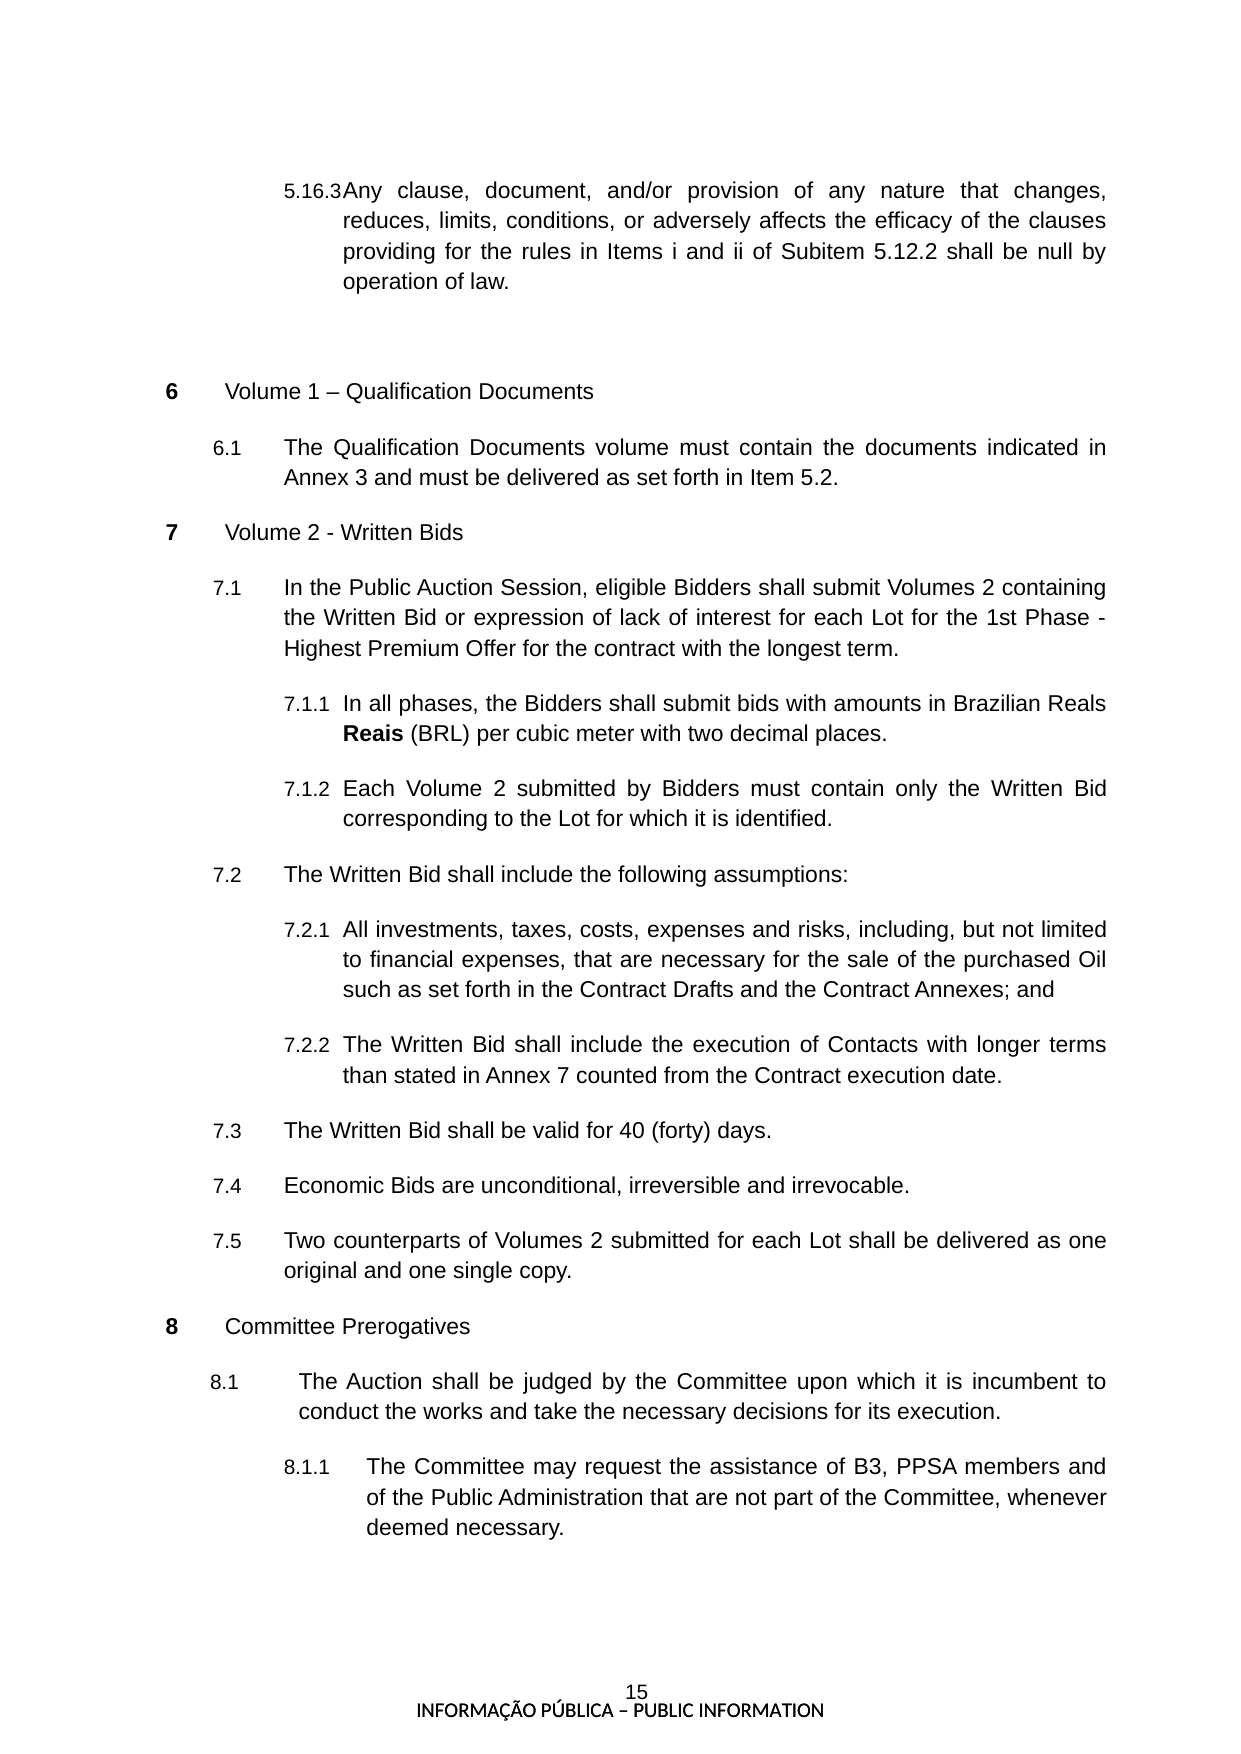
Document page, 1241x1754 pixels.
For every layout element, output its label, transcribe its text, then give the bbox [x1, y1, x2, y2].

list The Committee may request the assistance of B3, PPSA members and of the Public Administration that are not part of the Committee, whenever deemed necessary. [283, 1453, 1107, 1540]
list Volume 1 – Qualification Documents [165, 378, 1107, 404]
list The Auction shall be judged by the Committee upon which it is incumbent to conduct the works and take the necessary decisions for its execution. [210, 1368, 1107, 1424]
list Committee Prerogatives [165, 1313, 1107, 1339]
list The Written Bid shall be valid for 40 (forty) days. [213, 1117, 1107, 1143]
list Any clause, document, and/or provision of any nature that changes, reduces, limits, conditions, or adversely affects the efficacy of the clauses providing for the rules in Items i and ii of Subitem 5.12.2 shall be null by operation of law. [283, 177, 1107, 294]
list The Written Bid shall include the execution of Contacts with longer terms than stated in Annex 7 counted from the Contract execution date. [283, 1031, 1107, 1088]
list Economic Bids are unconditional, irreversible and irrevocable. [213, 1172, 1107, 1198]
list Volume 2 - Written Bids [165, 519, 1107, 545]
list In all phases, the Bidders shall submit bids with amounts in Brazilian Reals Reais (BRL) per cubic meter with two decimal places. [283, 690, 1107, 746]
list In the Public Auction Session, eligible Bidders shall submit Volumes 2 containing the Written Bid or expression of lack of interest for each Lot for the 1st Phase - Highest Premium Offer for the contract with the longest term. [213, 574, 1107, 661]
list All investments, taxes, costs, expenses and risks, including, but not limited to financial expenses, that are necessary for the sale of the purchased Oil such as set forth in the Contract Drafts and the Contract Annexes; and [283, 916, 1107, 1002]
list The Qualification Documents volume must contain the documents indicated in Annex 3 and must be delivered as set forth in Item 5.2. [213, 433, 1107, 490]
list The Written Bid shall include the following assumptions: [213, 861, 1107, 887]
list Two counterparts of Volumes 2 submitted for each Lot shall be delivered as one original and one single copy. [213, 1227, 1107, 1284]
list Each Volume 2 submitted by Bidders must contain only the Written Bid corresponding to the Lot for which it is identified. [283, 775, 1107, 832]
